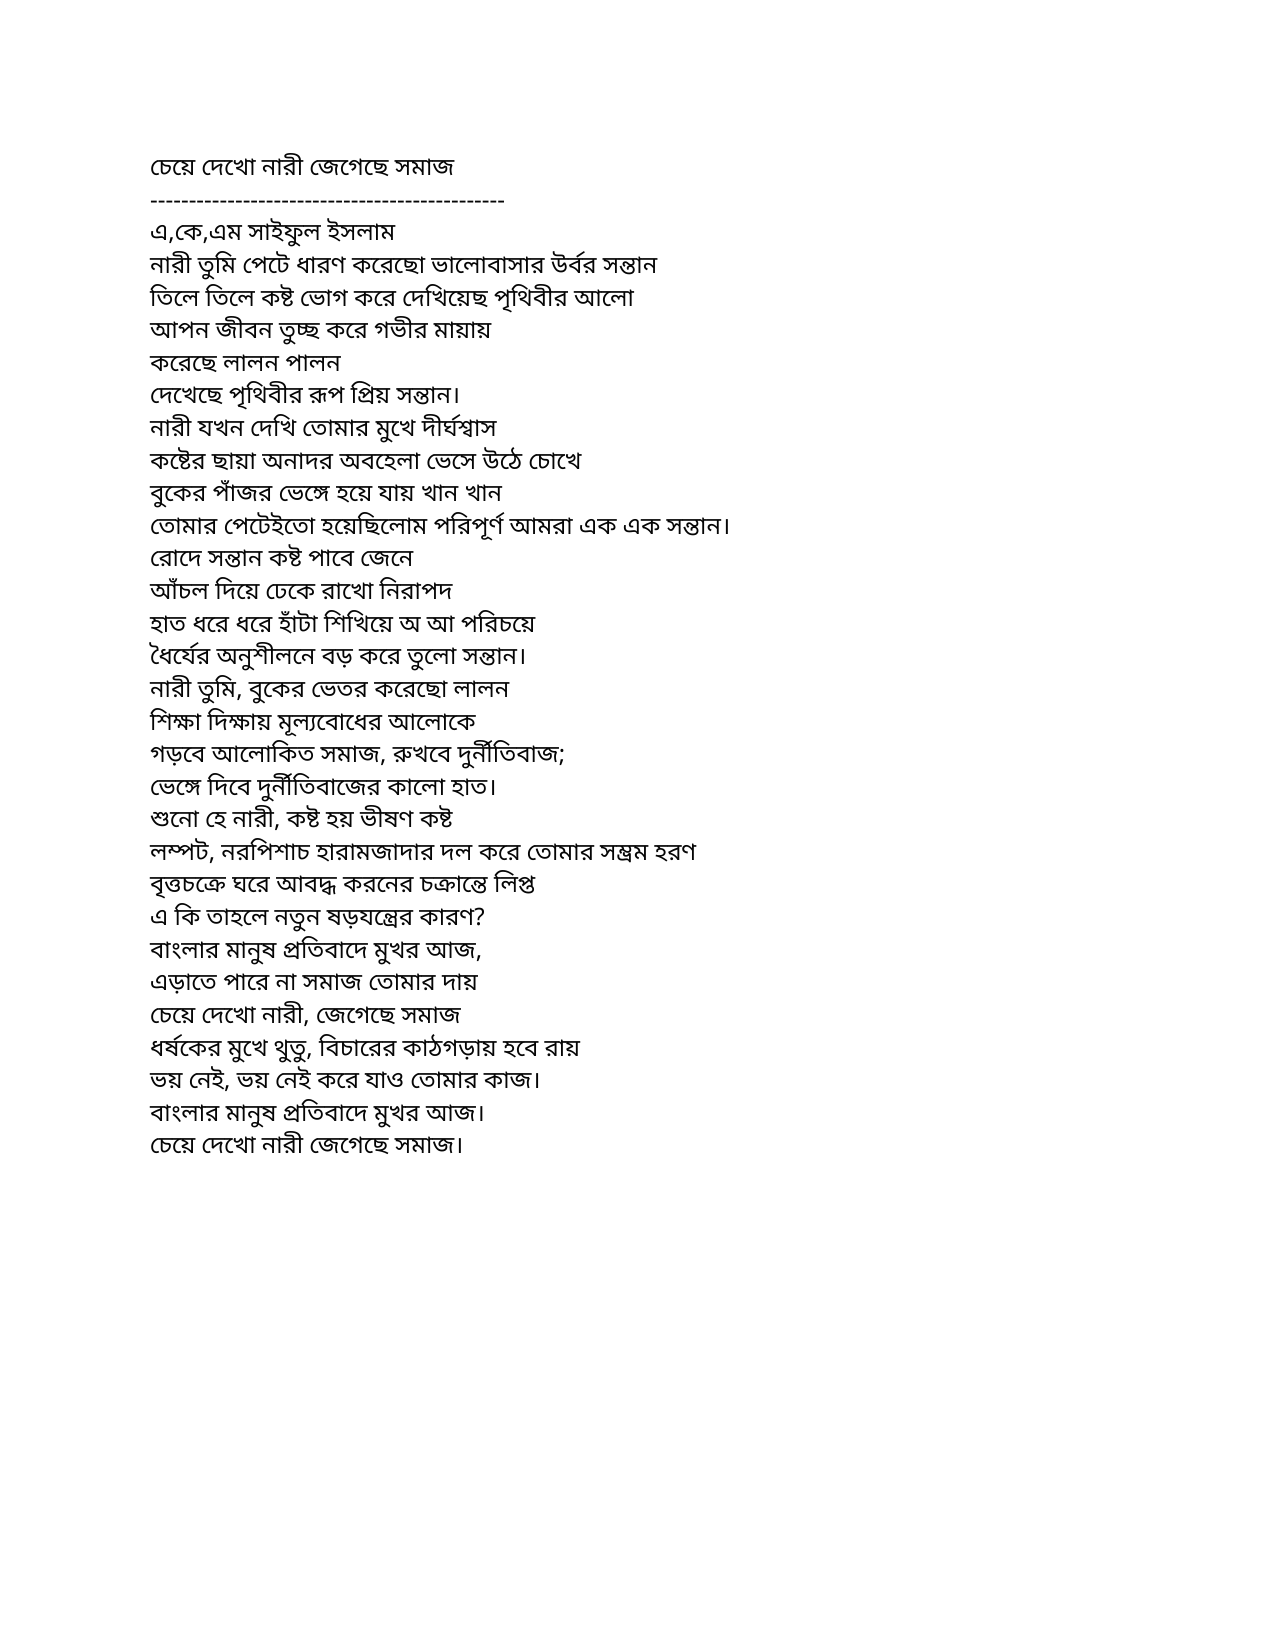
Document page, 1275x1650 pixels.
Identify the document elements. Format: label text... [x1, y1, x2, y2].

text বৃত্তচক্রে ঘরে আবদ্ধ করনের চক্রান্তে লিপ্ত [150, 867, 1125, 900]
text শুনো হে নারী, কষ্ট হয় ভীষণ কষ্ট [150, 802, 1125, 835]
text আপন জীবন তুচ্ছ করে গভীর মায়ায় [150, 313, 1125, 346]
text নারী তুমি পেটে ধারণ করেছো ভালোবাসার উর্বর সন্তান [150, 248, 1125, 280]
text করেছে লালন পালন [150, 346, 1125, 378]
text গড়বে আলোকিত সমাজ, রুখবে দুর্নীতিবাজ; [150, 737, 1125, 769]
text ভয় নেই, ভয় নেই করে যাও তোমার কাজ। [150, 1063, 1125, 1096]
text শিক্ষা দিক্ষায় মূল্যবোধের আলোকে [150, 704, 1125, 737]
text ধৈর্যের অনুশীলনে বড় করে তুলো সন্তান। [150, 639, 1125, 672]
text ভেঙ্গে দিবে দুর্নীতিবাজের কালো হাত। [150, 769, 1125, 802]
text বুকের পাঁজর ভেঙ্গে হয়ে যায় খান খান [150, 476, 1125, 509]
text চেয়ে দেখো নারী, জেগেছে সমাজ [150, 998, 1125, 1030]
text কষ্টের ছায়া অনাদর অবহেলা ভেসে উঠে চোখে [150, 443, 1125, 476]
text চেয়ে দেখো নারী জেগেছে সমাজ। [150, 1128, 1125, 1161]
text এড়াতে পারে না সমাজ তোমার দায় [150, 965, 1125, 998]
text হাত ধরে ধরে হাঁটা শিখিয়ে অ আ পরিচয়ে [150, 606, 1125, 639]
text ধর্ষকের মুখে থুতু, বিচারের কাঠগড়ায় হবে রায় [150, 1030, 1125, 1063]
text এ কি তাহলে নতুন ষড়যন্ত্রের কারণ? [150, 900, 1125, 932]
text নারী যখন দেখি তোমার মুখে দীর্ঘশ্বাস [150, 411, 1125, 443]
text রোদে সন্তান কষ্ট পাবে জেনে [150, 541, 1125, 574]
text দেখেছে পৃথিবীর রূপ প্রিয় সন্তান। [150, 378, 1125, 411]
text ---------------------------------------------- [150, 183, 1125, 215]
text বাংলার মানুষ প্রতিবাদে মুখর আজ। [150, 1096, 1125, 1128]
text আঁচল দিয়ে ঢেকে রাখো নিরাপদ [150, 574, 1125, 606]
text বাংলার মানুষ প্রতিবাদে মুখর আজ, [150, 932, 1125, 965]
text এ,কে,এম সাইফুল ইসলাম [150, 215, 1125, 248]
text চেয়ে দেখো নারী জেগেছে সমাজ [150, 150, 1125, 183]
text নারী তুমি, বুকের ভেতর করেছো লালন [150, 672, 1125, 704]
text লম্পট, নরপিশাচ হারামজাদার দল করে তোমার সম্ভ্রম হরণ [150, 835, 1125, 867]
text তোমার পেটেইতো হয়েছিলোম পরিপূর্ণ আমরা এক এক সন্তান। [150, 509, 1125, 541]
text তিলে তিলে কষ্ট ভোগ করে দেখিয়েছ পৃথিবীর আলো [150, 280, 1125, 313]
